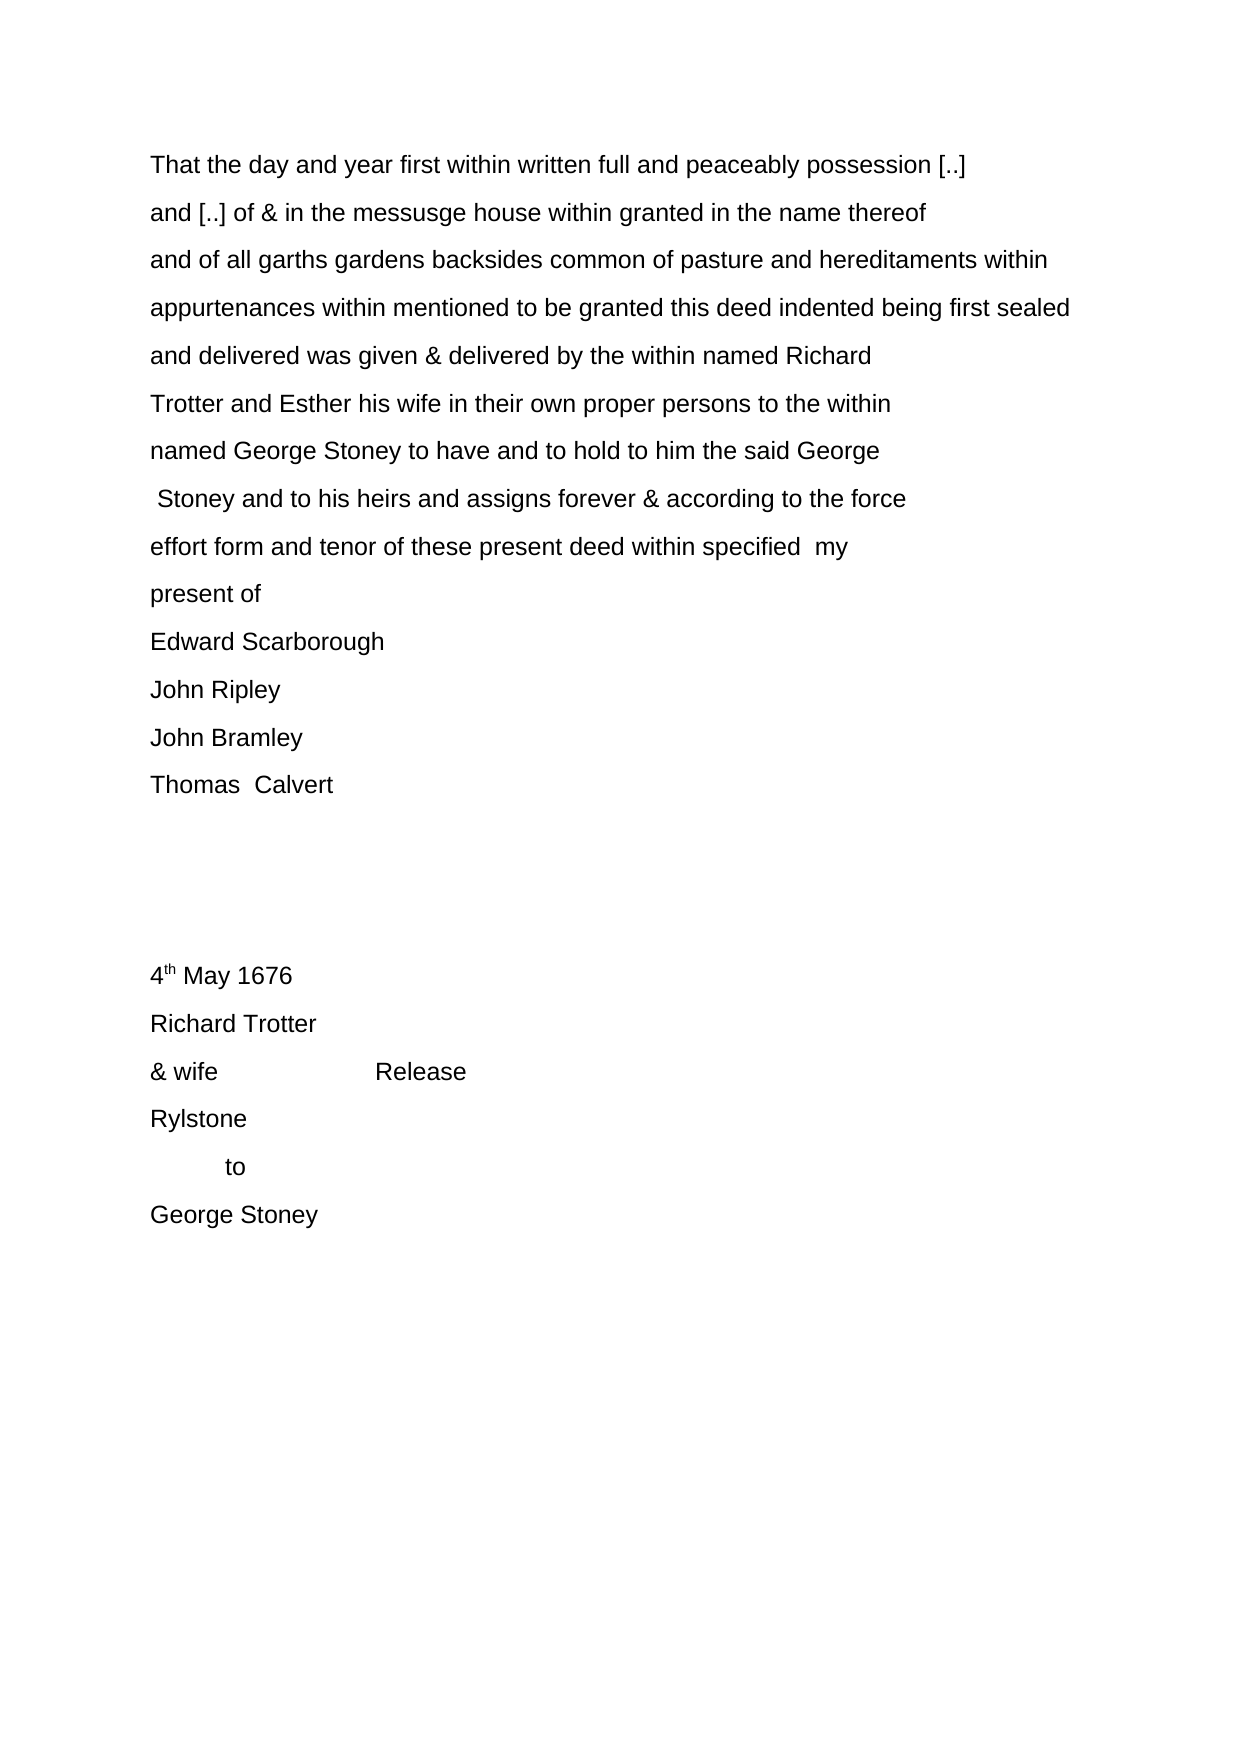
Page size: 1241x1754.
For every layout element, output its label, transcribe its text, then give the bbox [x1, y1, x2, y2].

text appurtenances within mentioned to be granted this deed indented being first sealed [150, 293, 1090, 322]
text Stoney and to his heirs and assigns forever & according to the force [150, 484, 1090, 513]
text Trotter and Esther his wife in their own proper persons to the within [150, 388, 1090, 417]
text 4th May 1676 [150, 961, 1090, 990]
text and of all garths gardens backsides common of pasture and hereditaments within [150, 245, 1090, 274]
text to [150, 1152, 1090, 1181]
text Edward Scarborough [150, 627, 1090, 656]
text Rylstone [150, 1104, 1090, 1133]
text Richard Trotter [150, 1009, 1090, 1037]
text Thomas Calvert [150, 770, 1090, 799]
text John Bramley [150, 722, 1090, 751]
text and delivered was given & delivered by the within named Richard [150, 341, 1090, 369]
text present of [150, 579, 1090, 608]
text effort form and tenor of these present deed within specified my [150, 532, 1090, 560]
text named George Stoney to have and to hold to him the said George [150, 436, 1090, 465]
text George Stoney [150, 1199, 1090, 1228]
text and [..] of & in the messusge house within granted in the name thereof [150, 198, 1090, 226]
text & wife Release [150, 1056, 1090, 1085]
text John Ripley [150, 675, 1090, 703]
text That the day and year first within written full and peaceably possession [..] [150, 150, 1090, 179]
